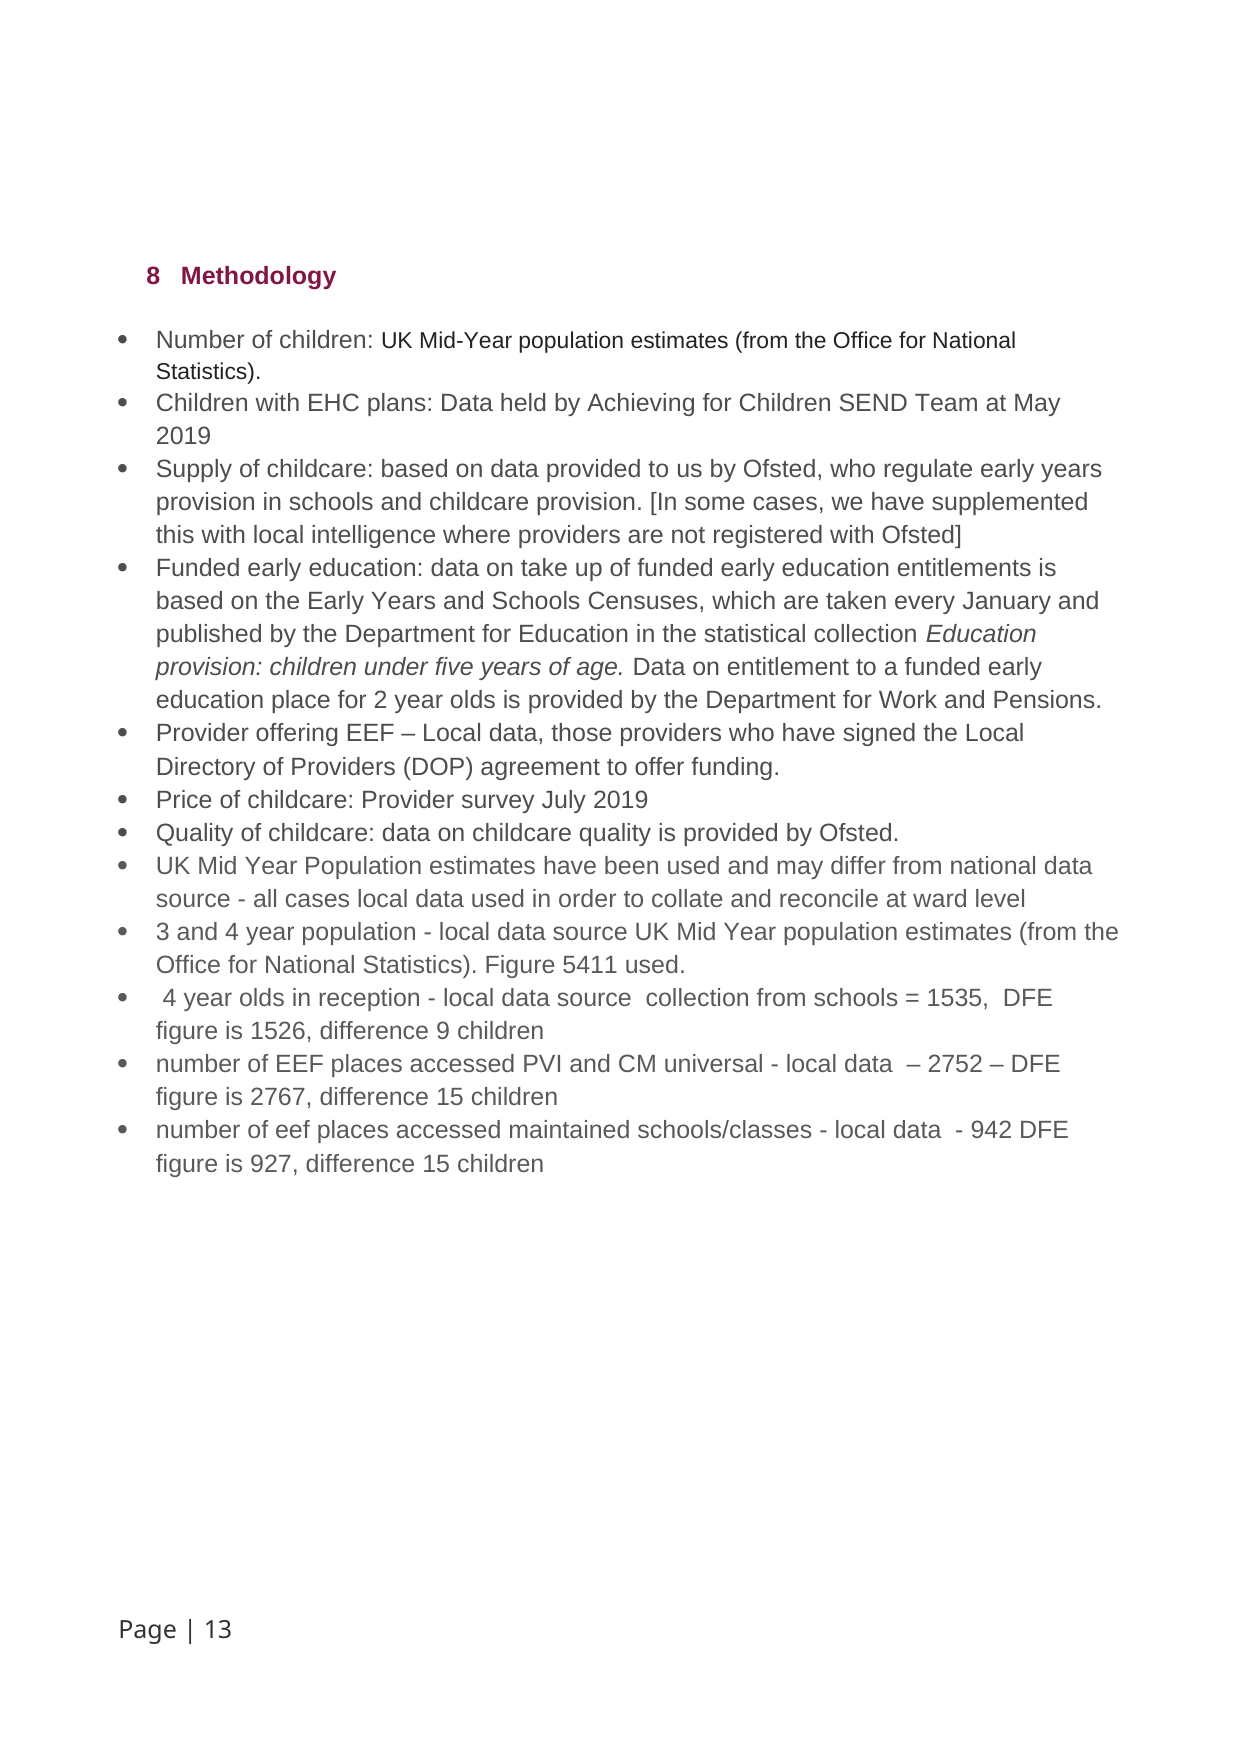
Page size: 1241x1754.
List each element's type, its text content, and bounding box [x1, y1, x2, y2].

list Funded early education: data on take up of funded early education entitlements is based on the Early Years and Schools Censuses, which are taken every January and published by the Department for Education in the statistical collection Education provision: children under five years of age. Data on entitlement to a funded early education place for 2 year olds is provided by the Department for Work and Pensions. [118, 553, 1122, 714]
list Quality of childcare: data on childcare quality is provided by Ofsted. [118, 818, 1122, 847]
list 3 and 4 year population - local data source UK Mid Year population estimates (from the Office for National Statistics). Figure 5411 used. [118, 917, 1122, 979]
list Price of childcare: Provider survey July 2019 [118, 784, 1122, 813]
list Number of children: UK Mid-Year population estimates (from the Office for National Statistics). [118, 325, 1122, 384]
list Supply of childcare: based on data provided to us by Ofsted, who regulate early years provision in schools and childcare provision. [In some cases, we have supplemented this with local intelligence where providers are not registered with Ofsted] [118, 454, 1122, 549]
list Provider offering EEF – Local data, those providers who have signed the Local Directory of Providers (DOP) agreement to offer funding. [118, 718, 1122, 780]
list 4 year olds in reception - local data source collection from schools = 1535, DFE figure is 1526, difference 9 children [118, 983, 1122, 1045]
list Children with EHC plans: Data held by Achieving for Children SEND Team at May 2019 [118, 388, 1122, 450]
subtitle 8 Methodology [118, 261, 1122, 290]
list number of EEF places accessed PVI and CM universal - local data – 2752 – DFE figure is 2767, difference 15 children [118, 1049, 1122, 1111]
list UK Mid Year Population estimates have been used and may differ from national data source - all cases local data used in order to collate and reconcile at ward level [118, 851, 1122, 913]
list number of eef places accessed maintained schools/classes - local data - 942 DFE figure is 927, difference 15 children [118, 1115, 1122, 1177]
